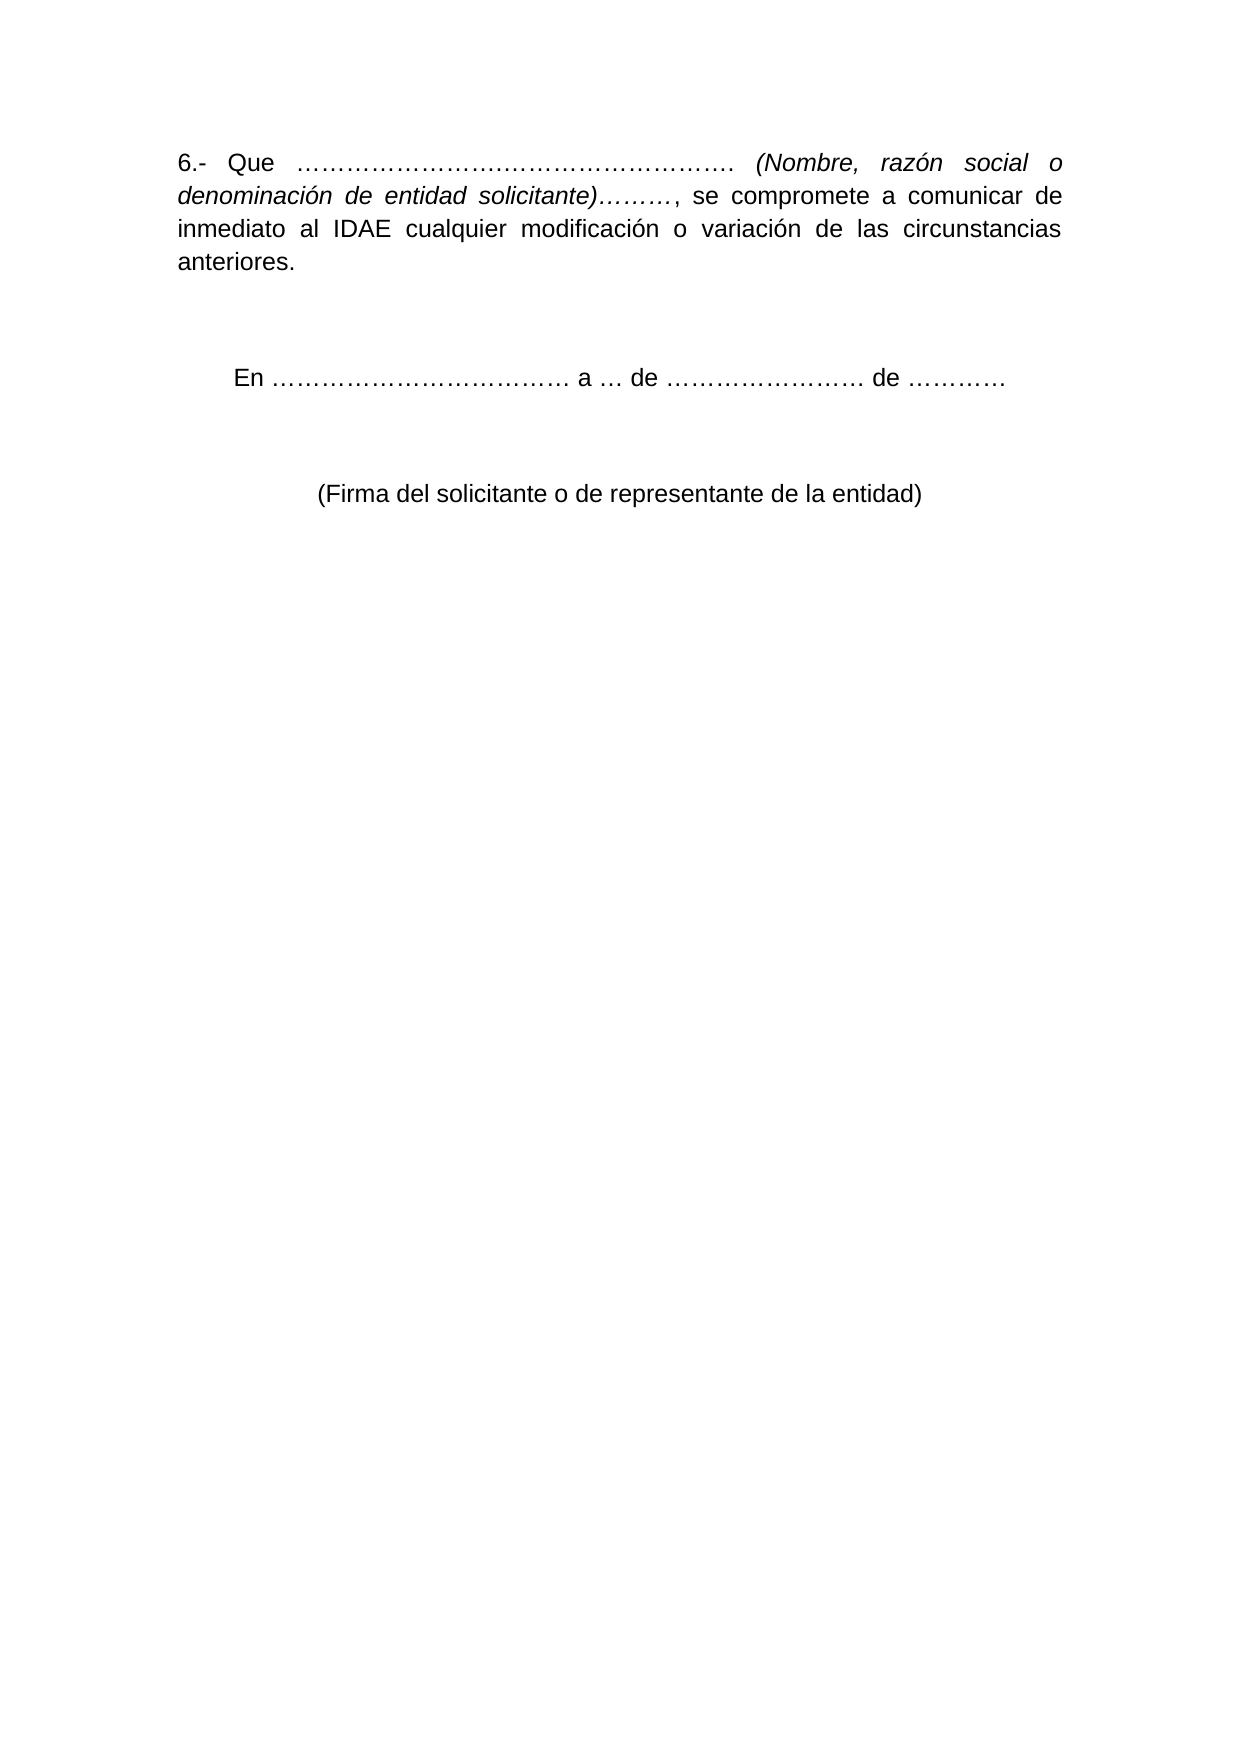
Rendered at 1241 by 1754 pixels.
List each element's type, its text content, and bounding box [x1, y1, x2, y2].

text 6.- Que …………………….………………………. (Nombre, razón social o denominación de entidad solicitante)………, se compromete a comunicar de inmediato al IDAE cualquier modificación o variación de las circunstancias anteriores. [177, 148, 1063, 275]
text En ……………………………… a … de …………………… de ………… [177, 363, 1063, 391]
text (Firma del solicitante o de representante de la entidad) [177, 479, 1063, 507]
